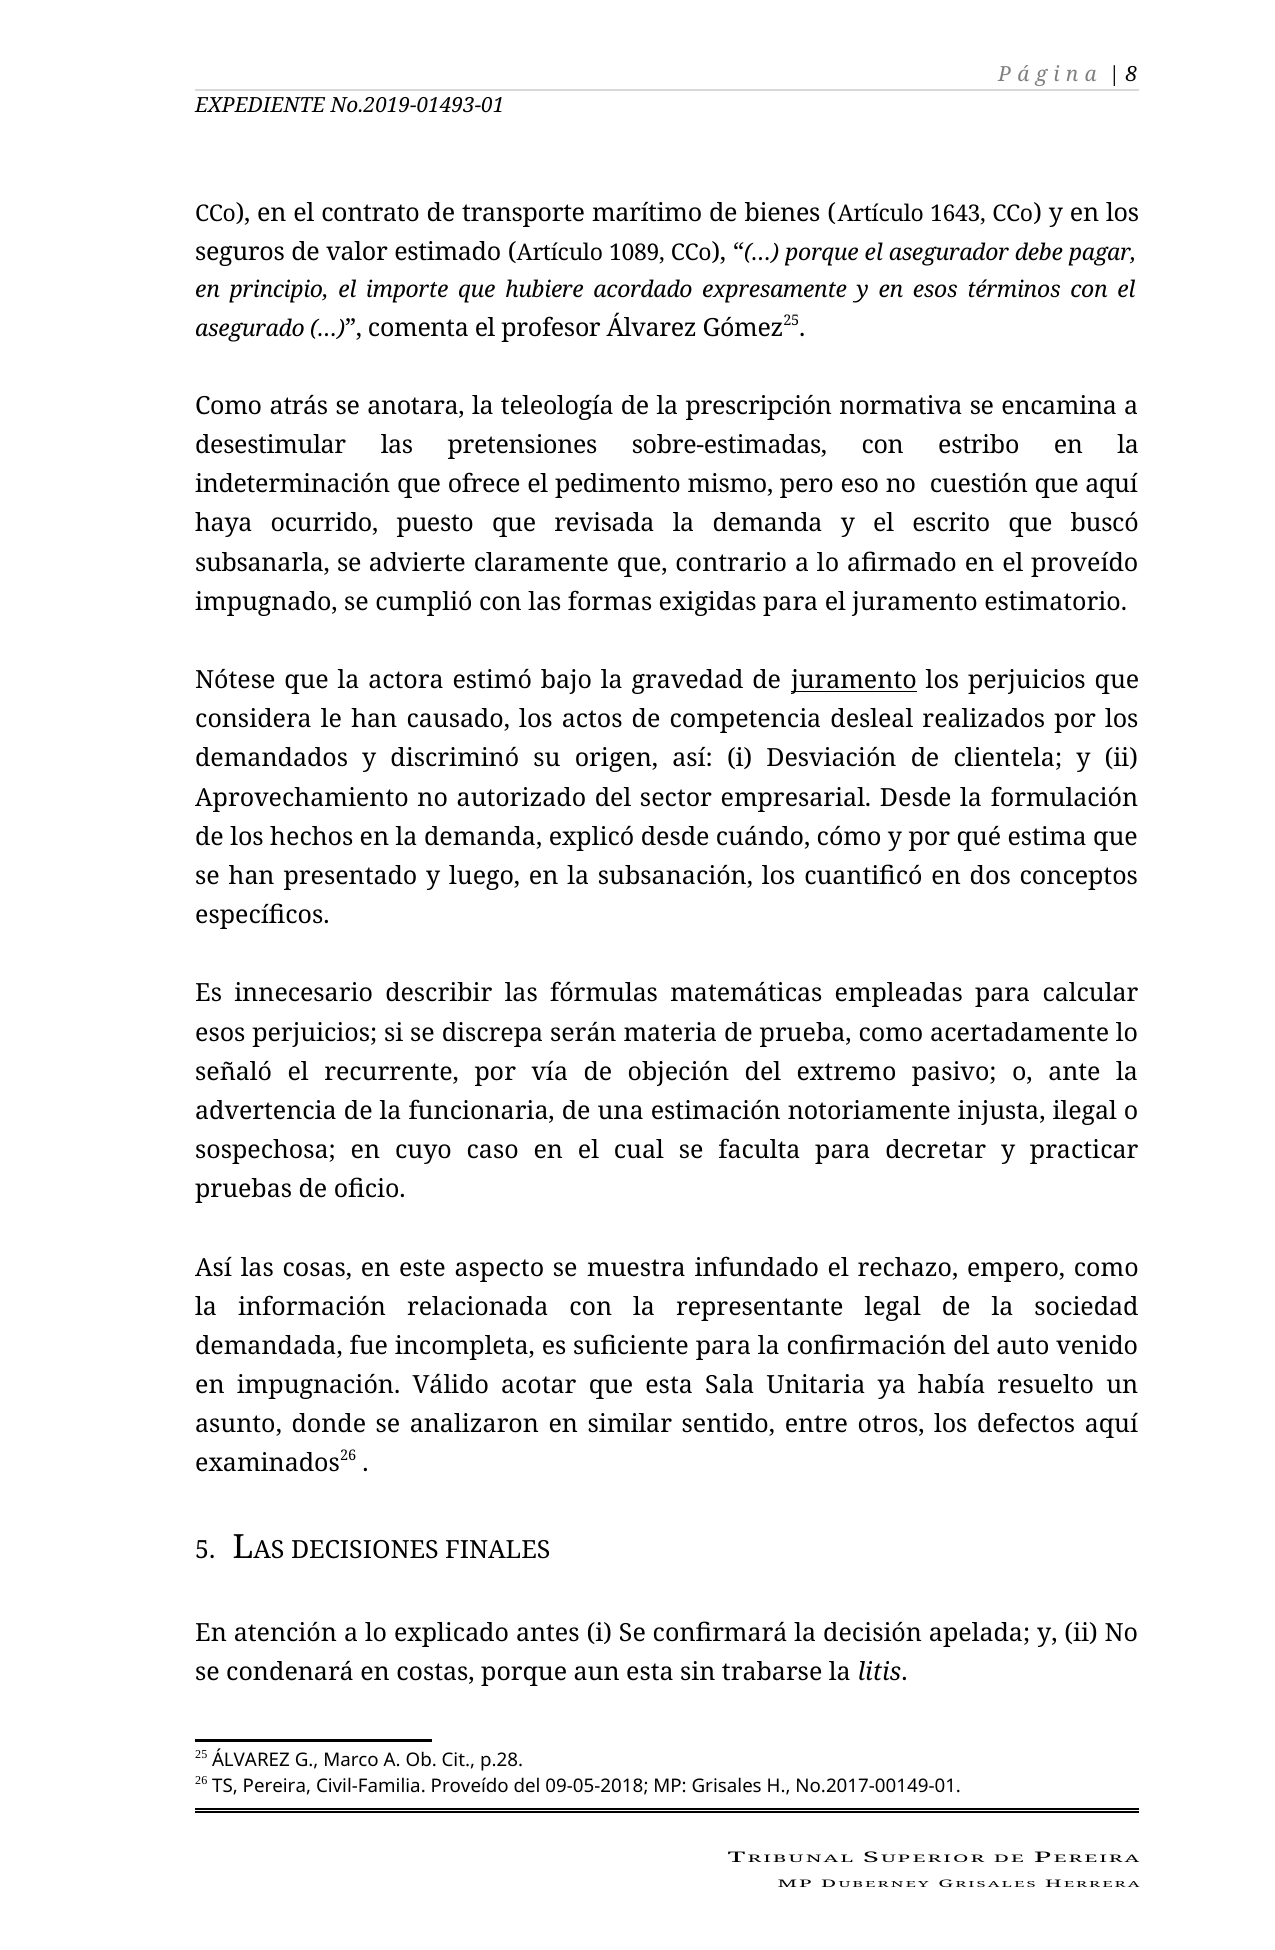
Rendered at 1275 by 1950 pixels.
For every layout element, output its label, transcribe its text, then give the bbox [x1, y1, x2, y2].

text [195, 195, 1139, 343]
text Nótese que la actora estimó bajo la gravedad de juramento los perjuicios que considera le han causado, los actos de competencia desleal realizados por los demandados y discriminó su origen, así: (i) Desviación de clientela; y (ii) Aprovechamiento no autorizado del sector empresarial. Desde la formulación de los hechos en la demanda, explicó desde cuándo, cómo y por qué estima que se han presentado y luego, en la subsanación, los cuantificó en dos conceptos específicos. [195, 662, 1139, 931]
list LAS DECISIONES FINALES [195, 1523, 1139, 1569]
text En atención a lo explicado antes (i) Se confirmará la decisión apelada; y, (ii) No se condenará en costas, porque aun esta sin trabarse la litis. [195, 1615, 1139, 1688]
text Es innecesario describir las fórmulas matemáticas empleadas para calcular esos perjuicios; si se discrepa serán materia de prueba, como acertadamente lo señaló el recurrente, por vía de objeción del extremo pasivo; o, ante la advertencia de la funcionaria, de una estimación notoriamente injusta, ilegal o sospechosa; en cuyo caso en el cual se faculta para decretar y practicar pruebas de oficio. [195, 975, 1139, 1205]
text Así las cosas, en este aspecto se muestra infundado el rechazo, empero, como la información relacionada con la representante legal de la sociedad demandada, fue incompleta, es suficiente para la confirmación del auto venido en impugnación. Válido acotar que esta Sala Unitaria ya había resuelto un asunto, donde se analizaron en similar sentido, entre otros, los defectos aquí examinados . [195, 1249, 1139, 1479]
text Como atrás se anotara, la teleología de la prescripción normativa se encamina a desestimular las pretensiones sobre-estimadas, con estribo en la indeterminación que ofrece el pedimento mismo, pero eso no cuestión que aquí haya ocurrido, puesto que revisada la demanda y el escrito que buscó subsanarla, se advierte claramente que, contrario a lo afirmado en el proveído impugnado, se cumplió con las formas exigidas para el juramento estimatorio. [195, 387, 1139, 617]
